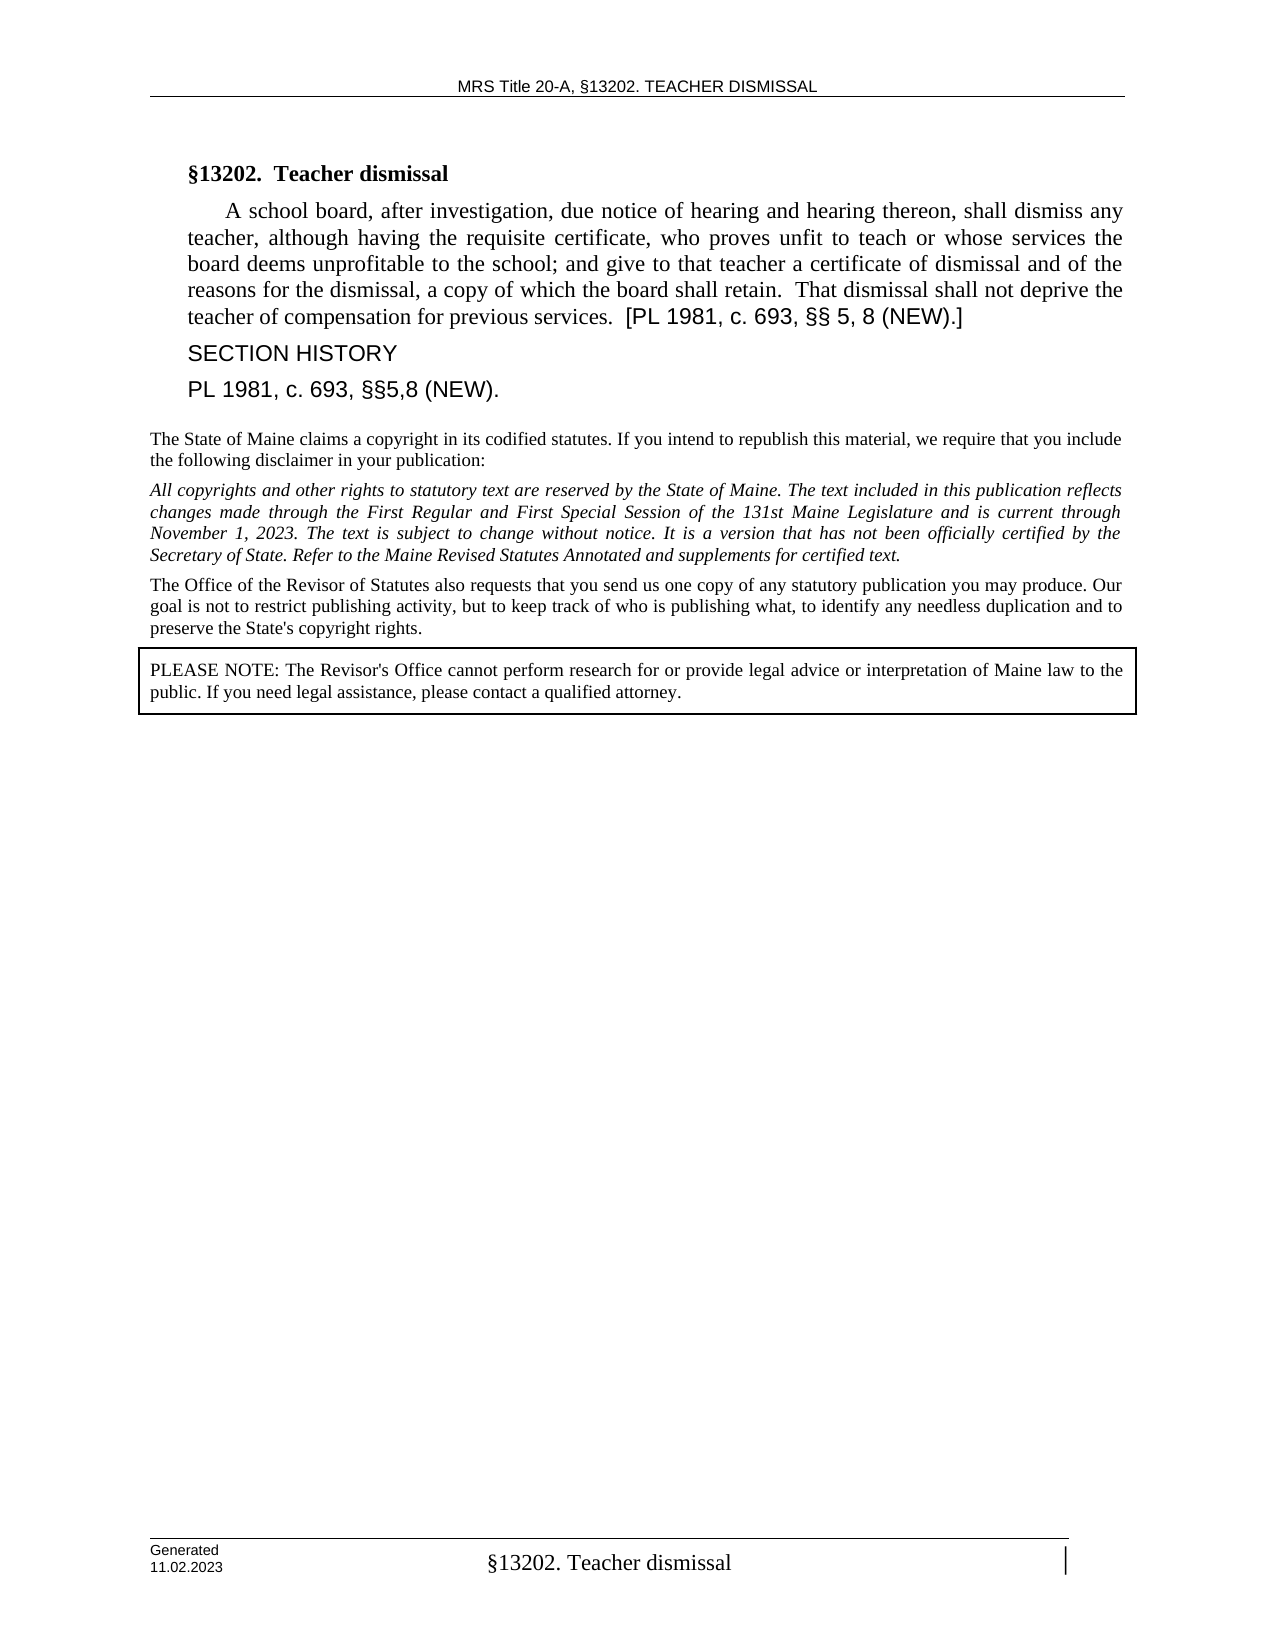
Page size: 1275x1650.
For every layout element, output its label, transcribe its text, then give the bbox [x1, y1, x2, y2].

text All copyrights and other rights to statutory text are reserved by the State of Maine. The text included in this publication reflects changes made through the First Regular and First Special Session of the 131st Maine Legislature and is current through November 1, 2023 . The text is subject to change without notice. It is a version that has not been officially certified by the Secretary of State. Refer to the Maine Revised Statutes Annotated and supplements for certified text. [150, 479, 1125, 565]
text PL 1981, c. 693, §§5,8 (NEW). [187, 376, 1125, 403]
text A school board, after investigation, due notice of hearing and hearing thereon, shall dismiss any teacher, although having the requisite certificate, who proves unfit to teach or whose services the board deems unprofitable to the school; and give to that teacher a certificate of dismissal and of the reasons for the dismissal, a copy of which the board shall retain. That dismissal shall not deprive the teacher of compensation for previous services. [PL 1981, c. 693, §§ 5, 8 (NEW).] [187, 197, 1125, 329]
text PLEASE NOTE: The Revisor's Office cannot perform research for or provide legal advice or interpretation of Maine law to the public. If you need legal assistance, please contact a qualified attorney. [140, 649, 1135, 713]
text SECTION HISTORY [187, 339, 1125, 366]
text §13202. Teacher dismissal [187, 160, 1125, 187]
text The Office of the Revisor of Statutes also requests that you send us one copy of any statutory publication you may produce. Our goal is not to restrict publishing activity, but to keep track of who is publishing what, to identify any needless duplication and to preserve the State's copyright rights. [150, 574, 1125, 638]
text The State of Maine claims a copyright in its codified statutes. If you intend to republish this material, we require that you include the following disclaimer in your publication: [150, 428, 1125, 471]
